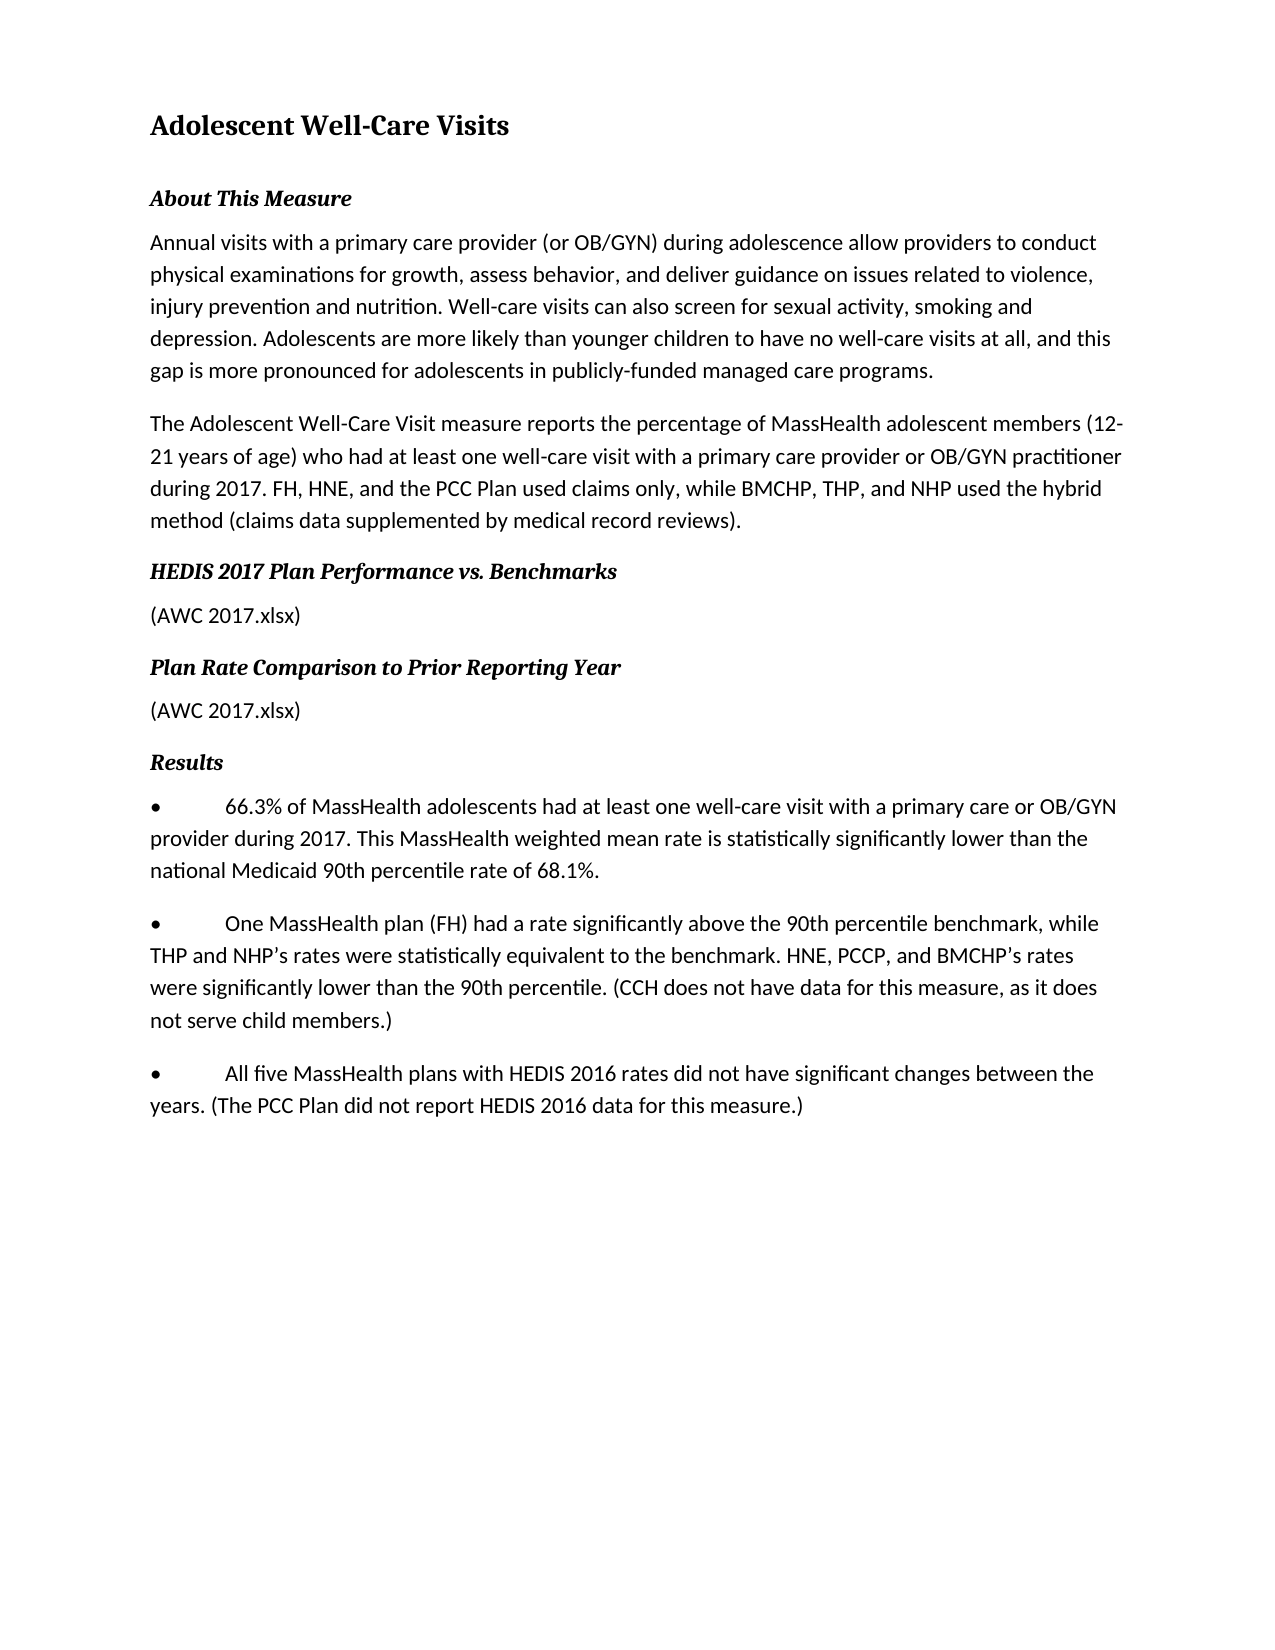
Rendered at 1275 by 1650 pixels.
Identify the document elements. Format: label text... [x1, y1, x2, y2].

text (AWC 2017.xlsx) [150, 697, 1125, 724]
subtitle Plan Rate Comparison to Prior Reporting Year [150, 654, 1125, 681]
text • One MassHealth plan (FH) had a rate significantly above the 90th percentile benchmark, while THP and NHP’s rates were statistically equivalent to the benchmark. HNE, PCCP, and BMCHP’s rates were significantly lower than the 90th percentile. (CCH does not have data for this measure, as it does not serve child members.) [150, 909, 1125, 1034]
text The Adolescent Well-Care Visit measure reports the percentage of MassHealth adolescent members (12-21 years of age) who had at least one well-care visit with a primary care provider or OB/GYN practitioner during 2017. FH, HNE, and the PCC Plan used claims only, while BMCHP, THP, and NHP used the hybrid method (claims data supplemented by medical record reviews). [150, 409, 1125, 534]
subtitle Results [150, 749, 1125, 776]
subtitle HEDIS 2017 Plan Performance vs. Benchmarks [150, 559, 1125, 586]
text • All five MassHealth plans with HEDIS 2016 rates did not have significant changes between the years. (The PCC Plan did not report HEDIS 2016 data for this measure.) [150, 1059, 1125, 1119]
subtitle Adolescent Well-Care Visits [150, 109, 1125, 143]
text Annual visits with a primary care provider (or OB/GYN) during adolescence allow providers to conduct physical examinations for growth, assess behavior, and deliver guidance on issues related to violence, injury prevention and nutrition. Well-care visits can also screen for sexual activity, smoking and depression. Adolescents are more likely than younger children to have no well-care visits at all, and this gap is more pronounced for adolescents in publicly-funded managed care programs. [150, 228, 1125, 384]
subtitle About This Measure [150, 186, 1125, 212]
text (AWC 2017.xlsx) [150, 601, 1125, 629]
text • 66.3% of MassHealth adolescents had at least one well-care visit with a primary care or OB/GYN provider during 2017. This MassHealth weighted mean rate is statistically significantly lower than the national Medicaid 90th percentile rate of 68.1%. [150, 792, 1125, 884]
